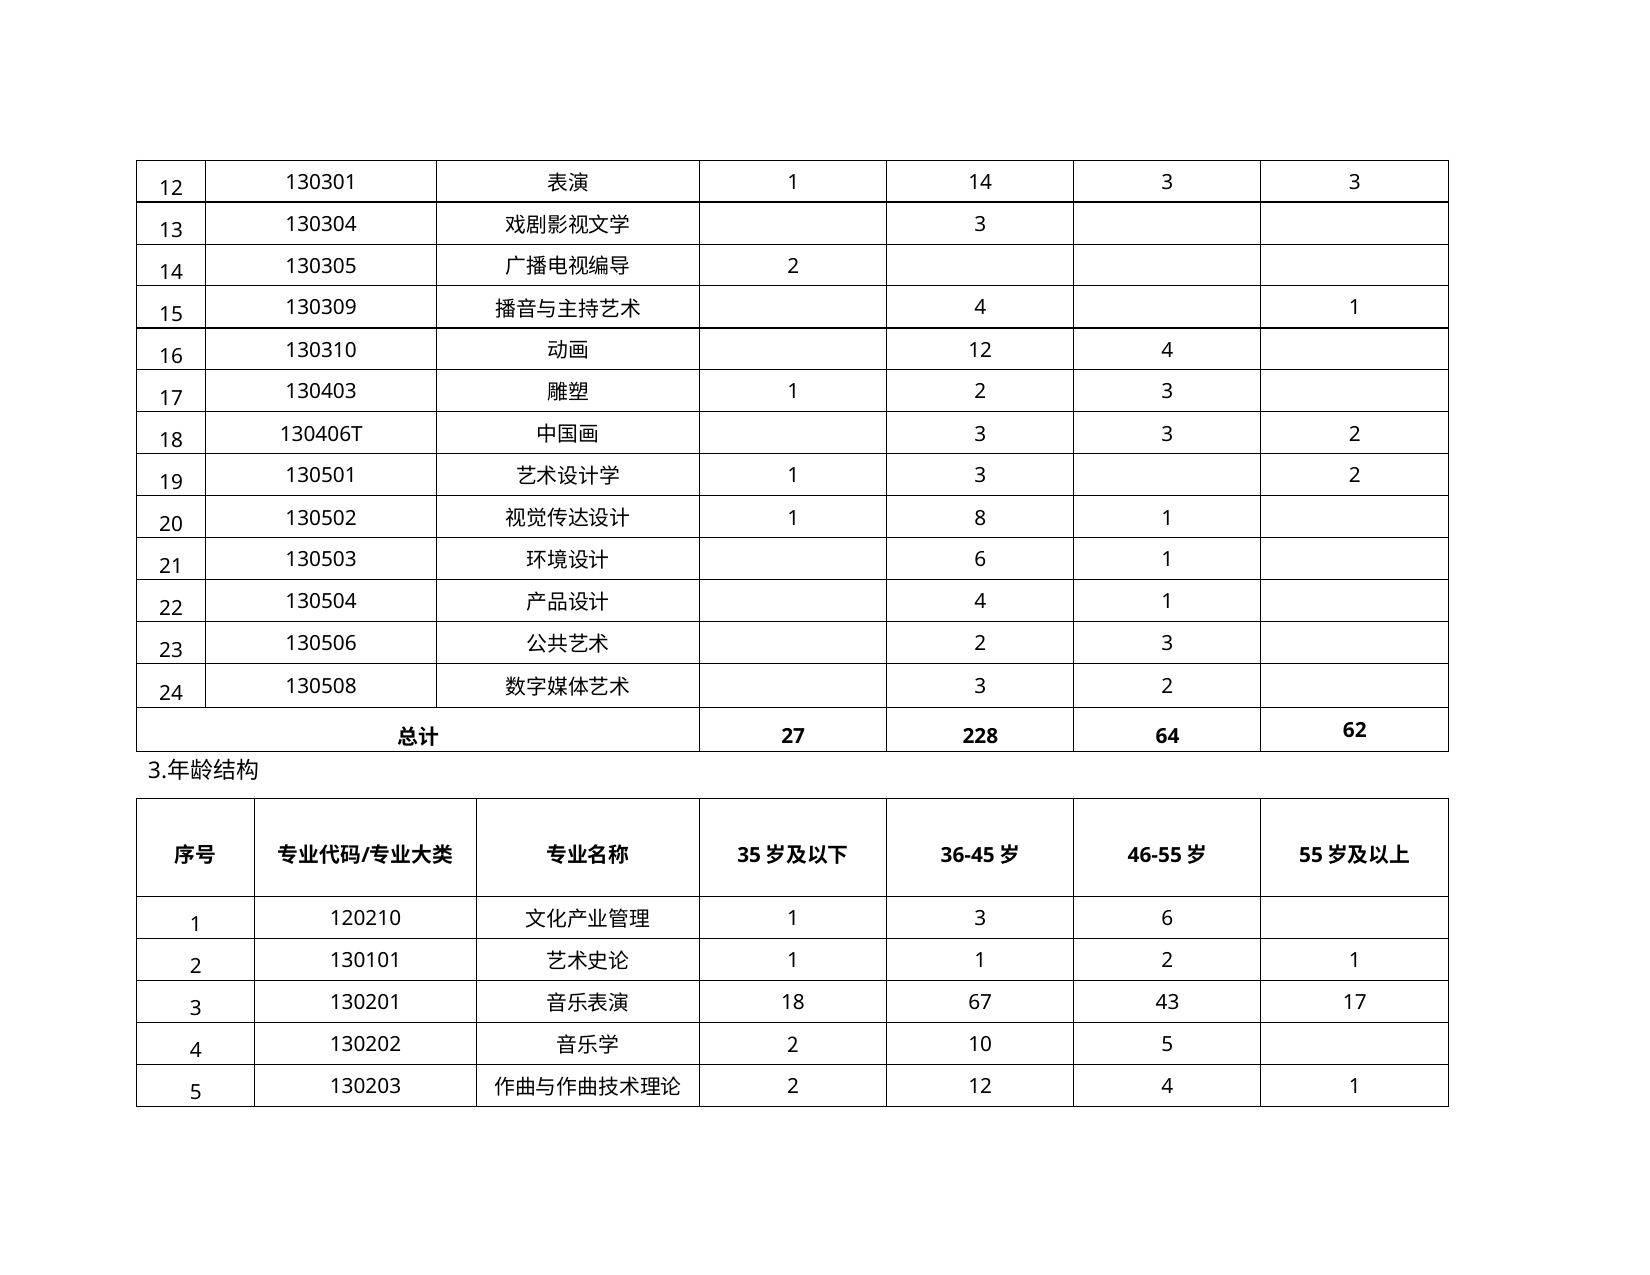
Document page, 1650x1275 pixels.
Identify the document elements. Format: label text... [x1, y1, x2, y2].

table_cell 4 [137, 1023, 254, 1064]
table_cell 20 [137, 496, 205, 537]
table_cell 1 [887, 939, 1073, 980]
table_cell 3 [887, 664, 1073, 707]
table_cell 广播电视编导 [437, 245, 699, 285]
table_cell 24 [137, 664, 205, 707]
table_cell 2 [887, 622, 1073, 663]
table_cell 62 [1261, 708, 1448, 751]
table_cell 1 [700, 496, 886, 537]
table_cell 产品设计 [437, 580, 699, 621]
table_cell 2 [700, 1065, 886, 1106]
table_cell 播音与主持艺术 [437, 286, 699, 327]
table_cell [1074, 286, 1260, 327]
table_cell [700, 538, 886, 579]
table_cell 130305 [206, 245, 436, 285]
table_cell 6 [1074, 897, 1260, 938]
table_cell 数字媒体艺术 [437, 664, 699, 707]
table_cell 3 [887, 454, 1073, 495]
table_cell 14 [137, 245, 205, 285]
table_cell 1 [1261, 1065, 1448, 1106]
table_cell 2 [1074, 664, 1260, 707]
table_cell 3 [1074, 412, 1260, 453]
table_cell 2 [887, 370, 1073, 411]
table_cell [700, 412, 886, 453]
table_cell 艺术设计学 [437, 454, 699, 495]
table_cell 130508 [206, 664, 436, 707]
table_cell [1261, 1023, 1448, 1064]
table_cell 23 [137, 622, 205, 663]
table_cell 4 [1074, 329, 1260, 369]
table_cell 6 [887, 538, 1073, 579]
table_cell 19 [137, 454, 205, 495]
table_cell [700, 203, 886, 243]
text 3.年龄结构 [148, 752, 1473, 785]
table_cell 8 [887, 496, 1073, 537]
table_cell 4 [887, 286, 1073, 327]
table_cell 27 [700, 708, 886, 751]
table_cell 120210 [255, 897, 476, 938]
table_cell 43 [1074, 981, 1260, 1022]
table_cell 1 [700, 161, 886, 201]
table_cell 2 [700, 1023, 886, 1064]
table_cell [1261, 622, 1448, 663]
table_cell [1261, 203, 1448, 243]
table_cell [1261, 370, 1448, 411]
table_cell 3 [1074, 370, 1260, 411]
table_cell 228 [887, 708, 1073, 751]
table_cell 1 [700, 454, 886, 495]
table_cell 130502 [206, 496, 436, 537]
table_cell 公共艺术 [437, 622, 699, 663]
table_cell [1074, 454, 1260, 495]
table_cell [1261, 580, 1448, 621]
table_cell 视觉传达设计 [437, 496, 699, 537]
table_cell 17 [1261, 981, 1448, 1022]
table_cell [1261, 664, 1448, 707]
table_cell 5 [1074, 1023, 1260, 1064]
table_cell [700, 622, 886, 663]
table_cell 64 [1074, 708, 1260, 751]
table_cell 12 [887, 329, 1073, 369]
table_cell 1 [1074, 580, 1260, 621]
table_cell 1 [1074, 538, 1260, 579]
table_cell 130202 [255, 1023, 476, 1064]
table_header 36-45岁 [887, 799, 1073, 896]
table_cell 18 [137, 412, 205, 453]
table_cell 2 [1261, 454, 1448, 495]
table_cell [1261, 496, 1448, 537]
table_cell 3 [887, 412, 1073, 453]
table_cell 130503 [206, 538, 436, 579]
table_cell 12 [887, 1065, 1073, 1106]
table_cell 1 [700, 939, 886, 980]
table_cell 67 [887, 981, 1073, 1022]
table_cell 3 [887, 897, 1073, 938]
table_cell 130304 [206, 203, 436, 243]
table_cell 文化产业管理 [477, 897, 699, 938]
table_cell [1261, 897, 1448, 938]
table_cell 130301 [206, 161, 436, 201]
table_cell 1 [1074, 496, 1260, 537]
table_cell [700, 580, 886, 621]
table_cell [1261, 538, 1448, 579]
table_cell 2 [1074, 939, 1260, 980]
table_cell 22 [137, 580, 205, 621]
table_cell 音乐表演 [477, 981, 699, 1022]
table_cell [700, 329, 886, 369]
table_cell [1261, 245, 1448, 285]
table_cell 1 [137, 897, 254, 938]
table_cell 4 [1074, 1065, 1260, 1106]
table_cell 16 [137, 329, 205, 369]
table_cell 动画 [437, 329, 699, 369]
table_cell 表演 [437, 161, 699, 201]
table_cell [700, 286, 886, 327]
table_cell 130101 [255, 939, 476, 980]
table_cell 12 [137, 161, 205, 201]
table_cell [700, 664, 886, 707]
table_cell 3 [1261, 161, 1448, 201]
table_cell 14 [887, 161, 1073, 201]
table_cell 2 [137, 939, 254, 980]
table_cell 1 [700, 370, 886, 411]
table_cell 130506 [206, 622, 436, 663]
table_cell 130309 [206, 286, 436, 327]
table_cell 艺术史论 [477, 939, 699, 980]
table_cell 1 [1261, 939, 1448, 980]
table_cell 130501 [206, 454, 436, 495]
table_header 专业代码/专业大类 [255, 799, 476, 896]
table_cell 雕塑 [437, 370, 699, 411]
table_header 46-55岁 [1074, 799, 1260, 896]
table_header 专业名称 [477, 799, 699, 896]
table_cell 总计 [137, 708, 699, 751]
table_cell 13 [137, 203, 205, 243]
table_header 35岁及以下 [700, 799, 886, 896]
table_cell 1 [1261, 286, 1448, 327]
table_cell 中国画 [437, 412, 699, 453]
table_cell 环境设计 [437, 538, 699, 579]
table_cell 3 [137, 981, 254, 1022]
table_cell 130203 [255, 1065, 476, 1106]
table_cell 3 [887, 203, 1073, 243]
table_cell 21 [137, 538, 205, 579]
table_cell 130403 [206, 370, 436, 411]
table_cell 4 [887, 580, 1073, 621]
table_cell 130201 [255, 981, 476, 1022]
table_cell 130310 [206, 329, 436, 369]
table_cell 2 [700, 245, 886, 285]
table_header 序号 [137, 799, 254, 896]
table_cell 130406T [206, 412, 436, 453]
table_cell 5 [137, 1065, 254, 1106]
table_cell 3 [1074, 622, 1260, 663]
table_cell [1261, 329, 1448, 369]
table_cell 17 [137, 370, 205, 411]
table_cell 音乐学 [477, 1023, 699, 1064]
table_cell 15 [137, 286, 205, 327]
table_cell 18 [700, 981, 886, 1022]
table_cell [1074, 203, 1260, 243]
table_cell [1074, 245, 1260, 285]
table_cell 130504 [206, 580, 436, 621]
table_cell 作曲与作曲技术理论 [477, 1065, 699, 1106]
table_cell 3 [1074, 161, 1260, 201]
table_cell 1 [700, 897, 886, 938]
table_header 55岁及以上 [1261, 799, 1448, 896]
table_cell 戏剧影视文学 [437, 203, 699, 243]
table_cell 2 [1261, 412, 1448, 453]
table_cell [887, 245, 1073, 285]
table_cell 10 [887, 1023, 1073, 1064]
